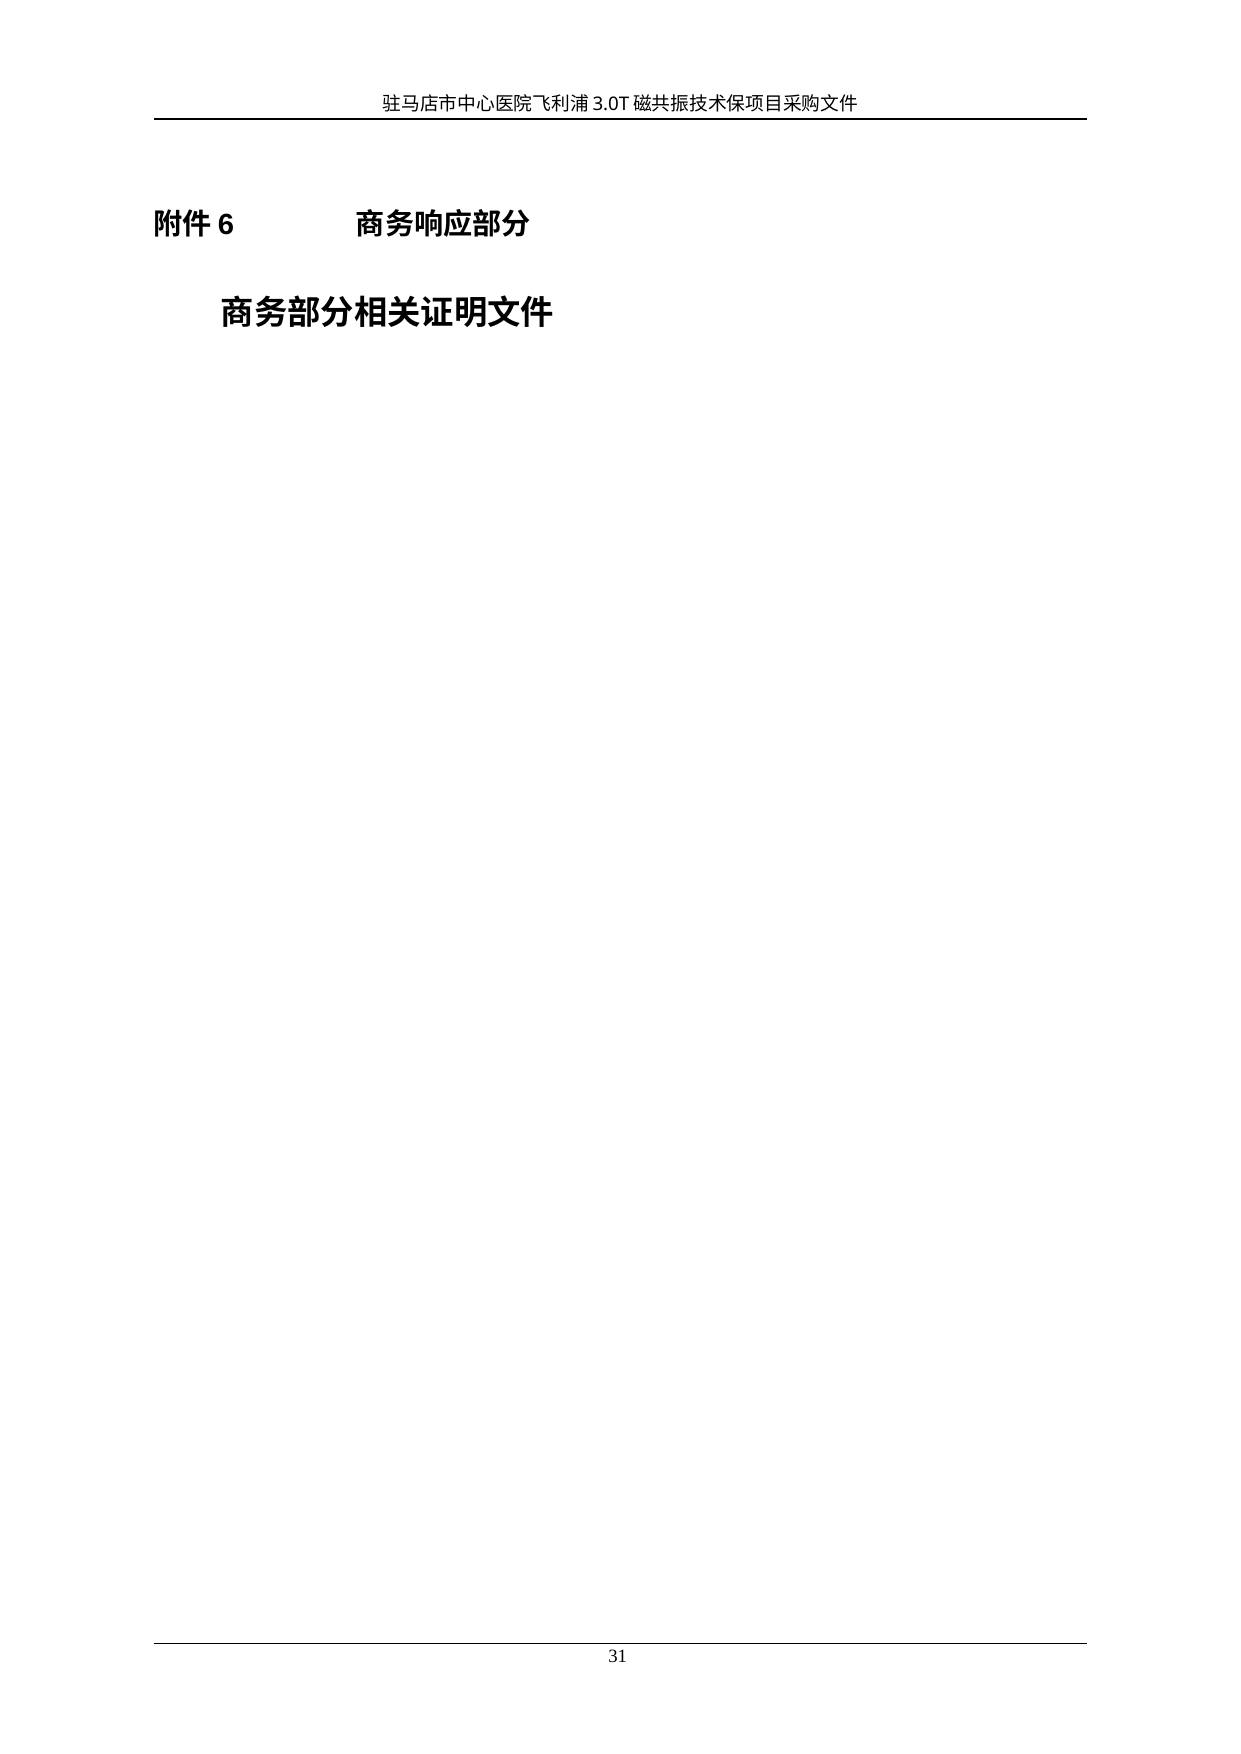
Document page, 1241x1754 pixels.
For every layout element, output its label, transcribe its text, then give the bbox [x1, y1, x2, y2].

text 附件6 商务响应部分 [153, 196, 1087, 244]
text 商务部分相关证明文件 [153, 277, 1087, 343]
